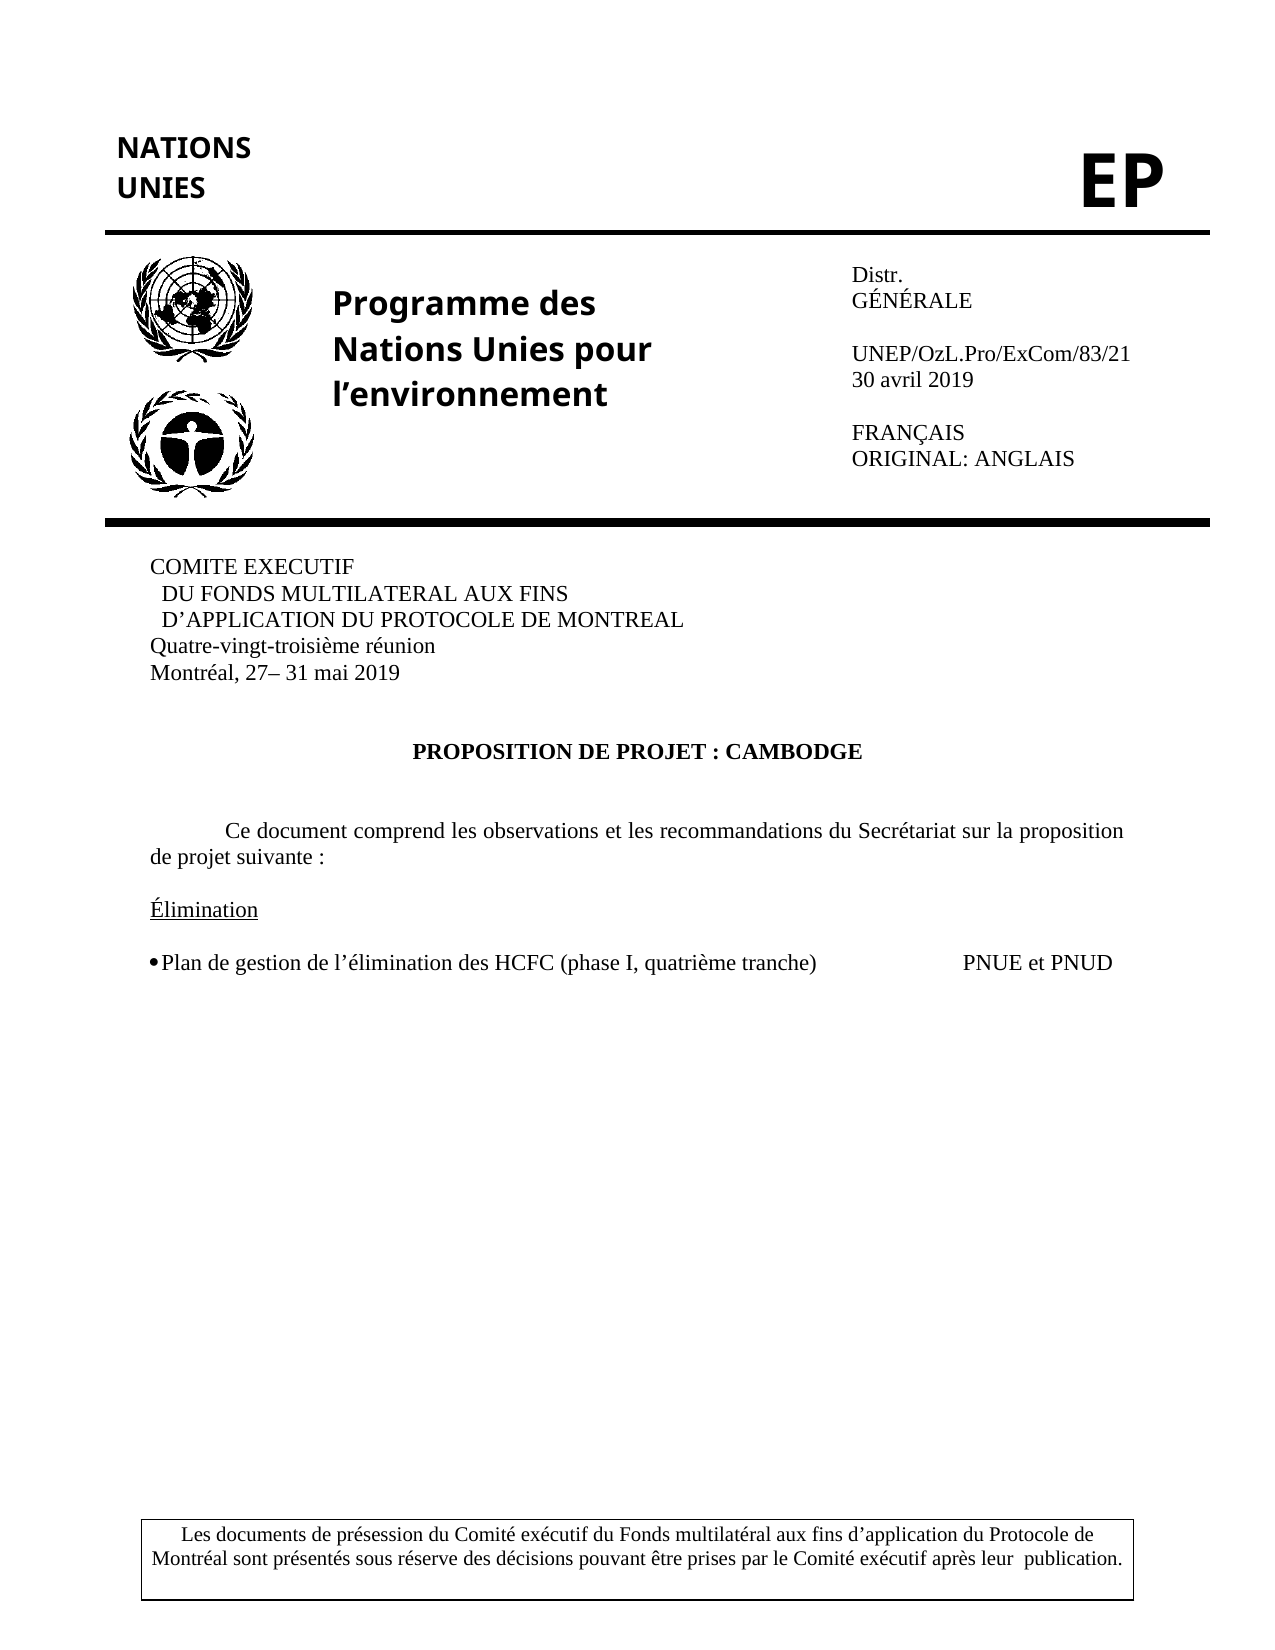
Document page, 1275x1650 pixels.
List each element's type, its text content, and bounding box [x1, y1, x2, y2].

table_cell [105, 235, 321, 518]
table_header NATIONS UNIES [105, 128, 840, 230]
table_header Plan de gestion de l’élimination des HCFC (phase I, quatrième tranche) [150, 949, 903, 975]
text Élimination [150, 896, 1125, 922]
picture [125, 385, 257, 502]
table_header EP [840, 128, 1210, 230]
text PROPOSITION DE PROJET : CAMBODGE [150, 738, 1125, 764]
text COMITE EXECUTIF DU FONDS MULTILATERAL AUX FINS D’APPLICATION DU PROTOCOLE DE MONTREAL Quatre-vingt-troisième réunion [150, 553, 1125, 659]
table_header PNUE et PNUD [903, 949, 1124, 975]
table_cell Distr. GÉNÉRALE UNEP/OzL.Pro/ExCom/83/21 30 avril 2019 FRANÇAIS ORIGINAL: ANGLAIS [840, 235, 1210, 518]
text Ce document comprend les observations et les recommandations du Secrétariat sur la proposition de projet suivante : [150, 817, 1125, 869]
text Montréal, 27– 31 mai 2019 [150, 659, 1125, 685]
table_cell Programme des Nations Unies pour l’environnement [321, 235, 840, 518]
